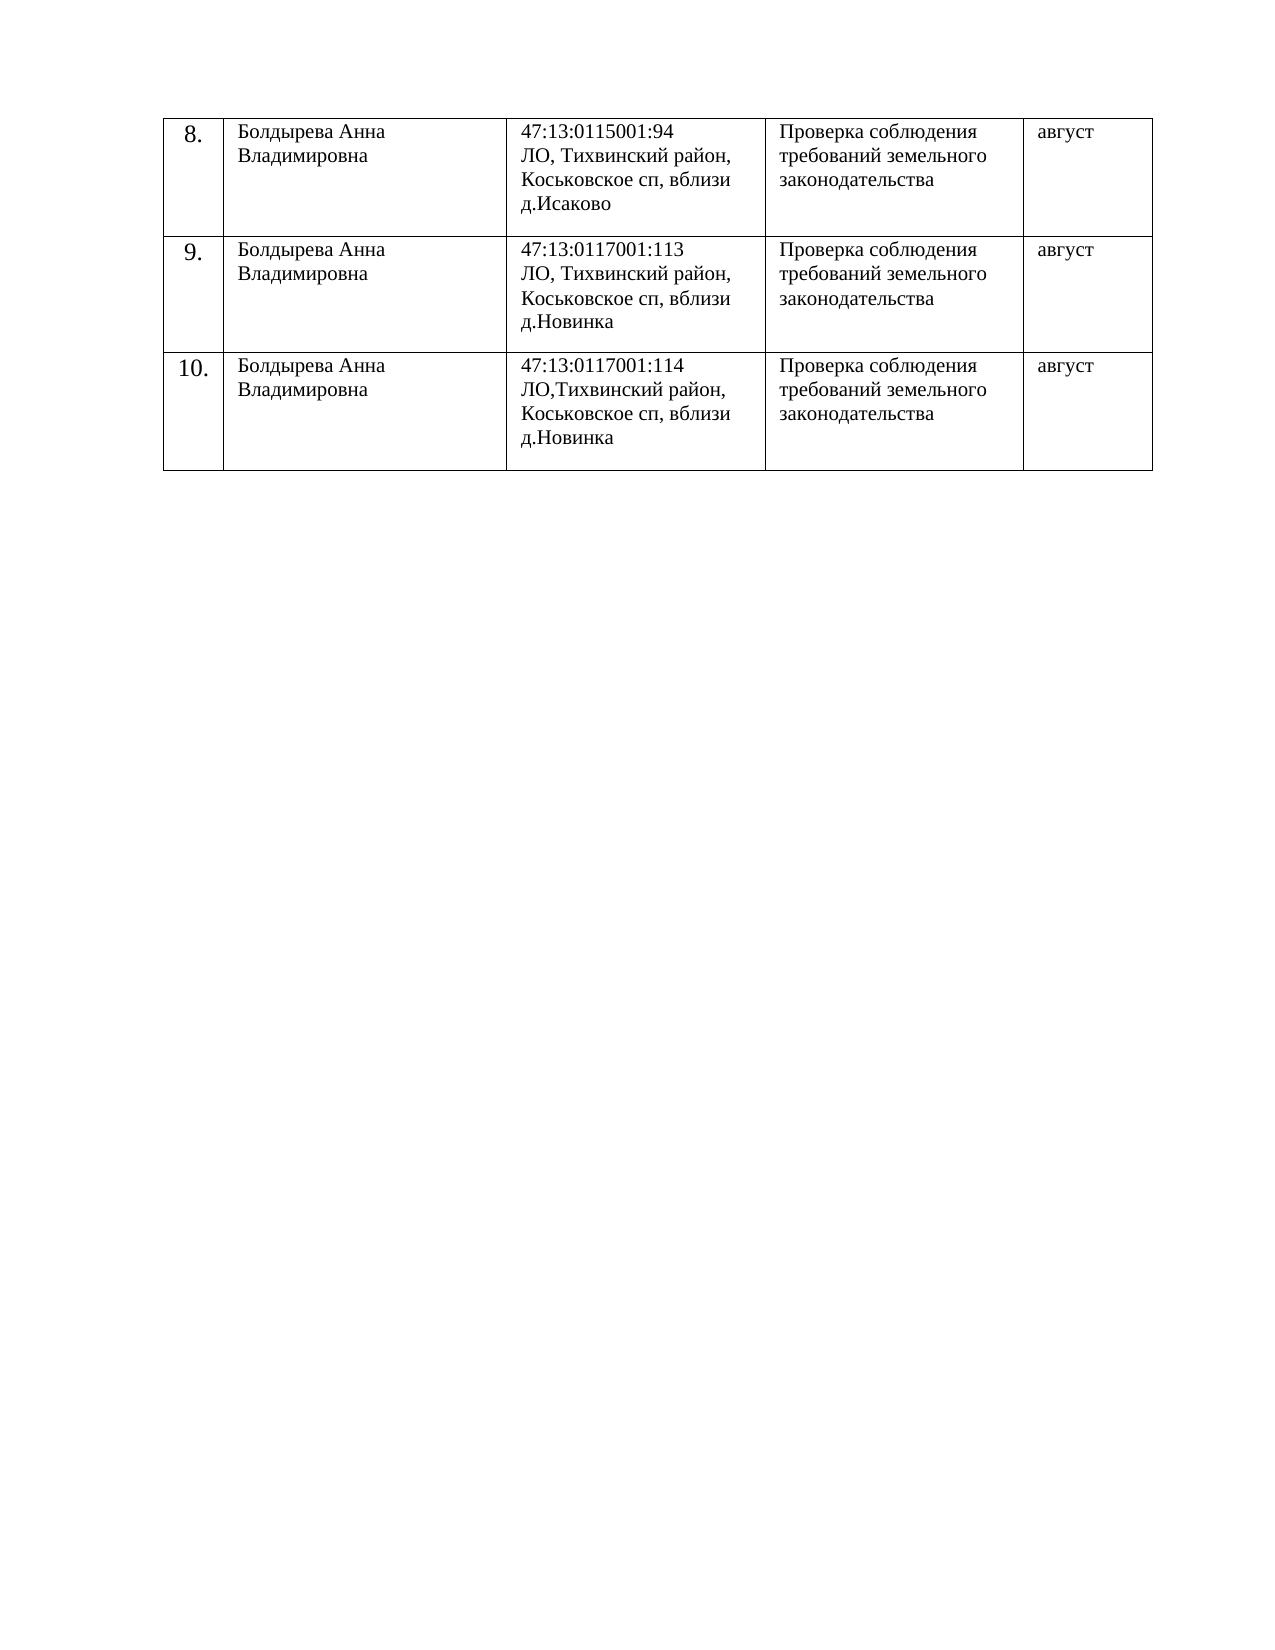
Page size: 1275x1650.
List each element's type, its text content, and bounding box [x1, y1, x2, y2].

table_cell Проверка соблюдения требований земельного законодательства [766, 237, 1023, 352]
table_cell Болдырева Анна Владимировна [224, 237, 506, 352]
table_cell Болдырева Анна Владимировна [224, 353, 506, 470]
table_cell 9. [164, 237, 223, 352]
table_cell 47:13:0117001:114 ЛО,Тихвинский район, Коськовское сп, вблизи д.Новинка [507, 353, 765, 470]
table_cell 47:13:0115001:94 ЛО, Тихвинский район, Коськовское сп, вблизи д.Исаково [507, 119, 765, 236]
table_cell 47:13:0117001:113 ЛО, Тихвинский район, Коськовское сп, вблизи д.Новинка [507, 237, 765, 352]
table_cell август [1024, 237, 1152, 352]
table_cell Проверка соблюдения требований земельного законодательства [766, 353, 1023, 470]
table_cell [224, 119, 506, 236]
table_cell 10. [164, 353, 223, 470]
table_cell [766, 119, 1023, 236]
table_cell 8. [164, 119, 223, 236]
table_cell август [1024, 353, 1152, 470]
table_cell август [1024, 119, 1152, 236]
